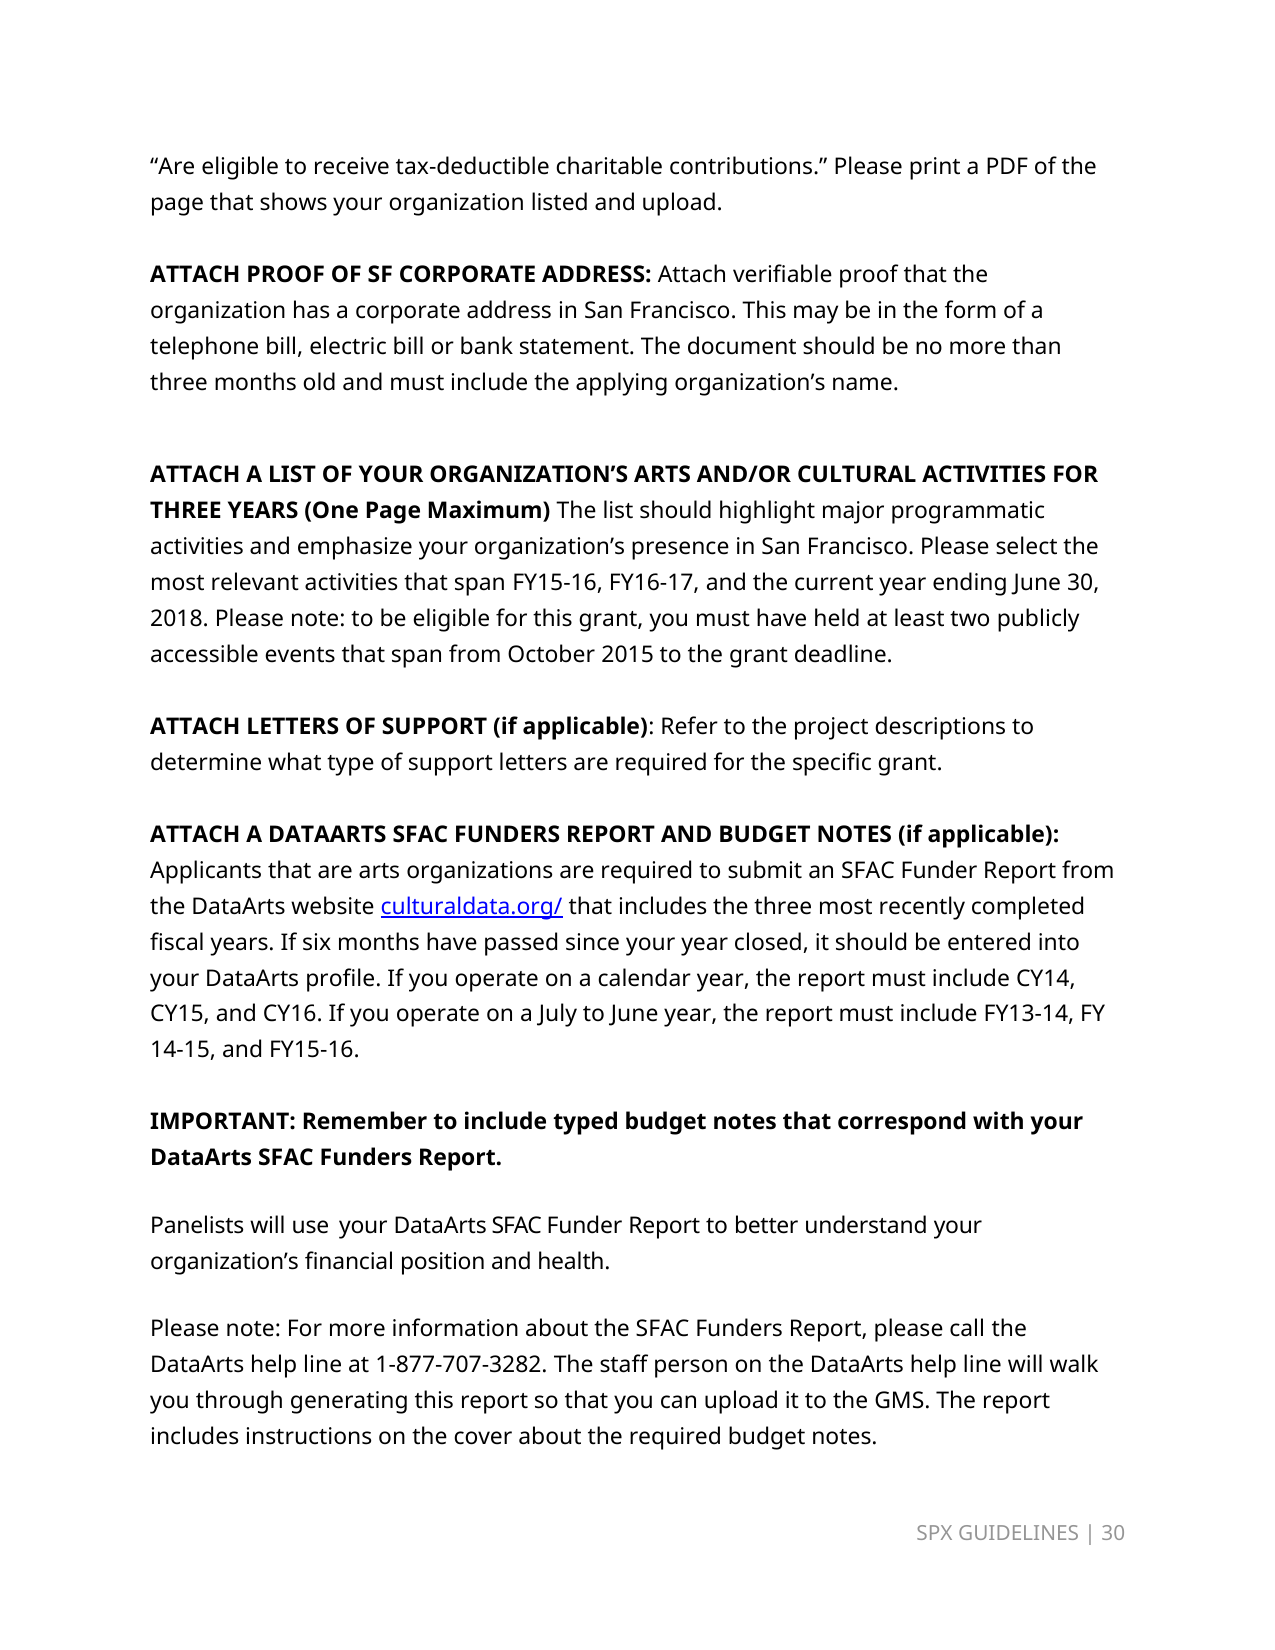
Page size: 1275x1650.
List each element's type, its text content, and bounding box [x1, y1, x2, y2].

text Panelists will use your DataArts SFAC Funder Report to better understand your organization’s financial position and health. [150, 1209, 1125, 1308]
text ATTACH LETTERS OF SUPPORT (if applicable): Refer to the project descriptions to determine what type of support letters are required for the specific grant. [150, 710, 1125, 777]
text IMPORTANT: Remember to include typed budget notes that correspond with your DataArts SFAC Funders Report. [150, 1105, 1125, 1204]
text ATTACH PROOF OF SF CORPORATE ADDRESS: Attach verifiable proof that the organization has a corporate address in San Francisco. This may be in the form of a telephone bill, electric bill or bank statement. The document should be no more than three months old and must include the applying organization’s name. [150, 258, 1125, 397]
text Please note: For more information about the SFAC Funders Report, please call the DataArts help line at 1-877-707-3282. The staff person on the DataArts help line will walk you through generating this report so that you can upload it to the GMS. The report includes instructions on the cover about the required budget notes. [150, 1312, 1125, 1451]
text ATTACH A DATAARTS SFAC FUNDERS REPORT AND BUDGET NOTES (if applicable): Applicants that are arts organizations are required to submit an SFAC Funder Report from the DataArts website culturaldata.org/ that includes the three most recently completed fiscal years. If six months have passed since your year closed, it should be entered into your DataArts profile. If you operate on a calendar year, the report must include CY14, CY15, and CY16. If you operate on a July to June year, the report must include FY13-14, FY 14-15, and FY15-16. [150, 818, 1125, 1064]
text ATTACH A LIST OF YOUR ORGANIZATION’S ARTS AND/OR CULTURAL ACTIVITIES FOR THREE YEARS (One Page Maximum) The list should highlight major programmatic activities and emphasize your organization’s presence in San Francisco. Please select the most relevant activities that span FY15-16, FY16-17, and the current year ending June 30, 2018. Please note: to be eligible for this grant, you must have held at least two publicly accessible events that span from October 2015 to the grant deadline. [150, 458, 1125, 669]
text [150, 150, 1125, 217]
